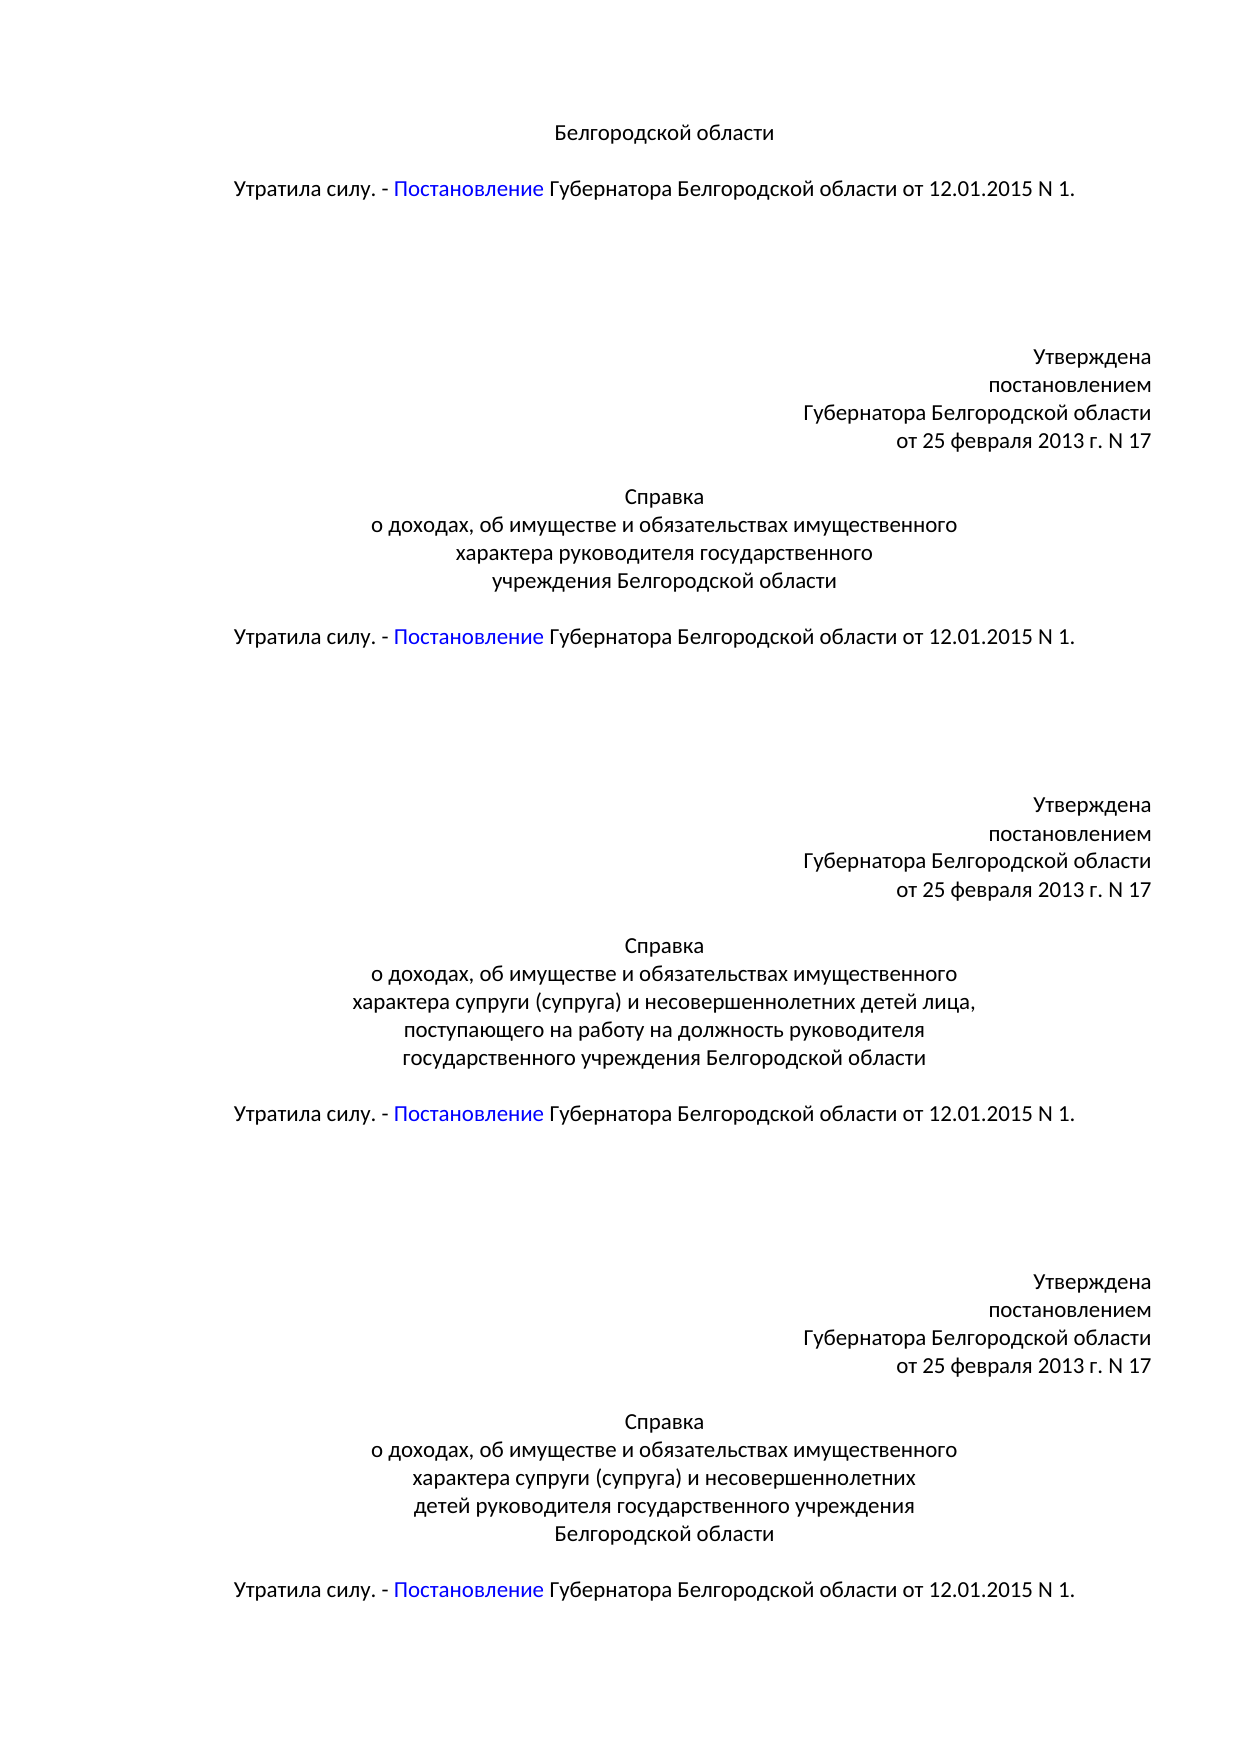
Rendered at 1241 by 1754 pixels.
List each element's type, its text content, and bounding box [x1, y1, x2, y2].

text характера супруги (супруга) и несовершеннолетних детей лица, [177, 987, 1152, 1015]
text характера супруги (супруга) и несовершеннолетних [177, 1463, 1152, 1491]
text государственного учреждения Белгородской области [177, 1043, 1152, 1071]
text Справка [177, 931, 1152, 959]
text Белгородской области [177, 1519, 1152, 1547]
text от 25 февраля 2013 г. N 17 [177, 426, 1152, 454]
text постановлением [177, 370, 1152, 398]
text Справка [177, 482, 1152, 510]
text поступающего на работу на должность руководителя [177, 1015, 1152, 1043]
text Утратила силу. - Постановление Губернатора Белгородской области от 12.01.2015 N 1. [177, 622, 1152, 651]
text от 25 февраля 2013 г. N 17 [177, 875, 1152, 903]
text о доходах, об имуществе и обязательствах имущественного [177, 510, 1152, 538]
text о доходах, об имуществе и обязательствах имущественного [177, 1435, 1152, 1463]
text Утратила силу. - Постановление Губернатора Белгородской области от 12.01.2015 N 1. [177, 1099, 1152, 1127]
text Утратила силу. - Постановление Губернатора Белгородской области от 12.01.2015 N 1. [177, 174, 1152, 202]
text о доходах, об имуществе и обязательствах имущественного [177, 959, 1152, 987]
text Утверждена [177, 1267, 1152, 1295]
text Губернатора Белгородской области [177, 1323, 1152, 1351]
text характера руководителя государственного [177, 538, 1152, 566]
text учреждения Белгородской области [177, 566, 1152, 594]
text Губернатора Белгородской области [177, 847, 1152, 875]
text Утратила силу. - Постановление Губернатора Белгородской области от 12.01.2015 N 1. [177, 1575, 1152, 1603]
text Белгородской области [177, 118, 1152, 146]
text постановлением [177, 1295, 1152, 1323]
text Справка [177, 1407, 1152, 1435]
text Утверждена [177, 791, 1152, 819]
text постановлением [177, 819, 1152, 847]
text от 25 февраля 2013 г. N 17 [177, 1351, 1152, 1379]
text Губернатора Белгородской области [177, 398, 1152, 426]
text Утверждена [177, 342, 1152, 370]
text детей руководителя государственного учреждения [177, 1491, 1152, 1519]
